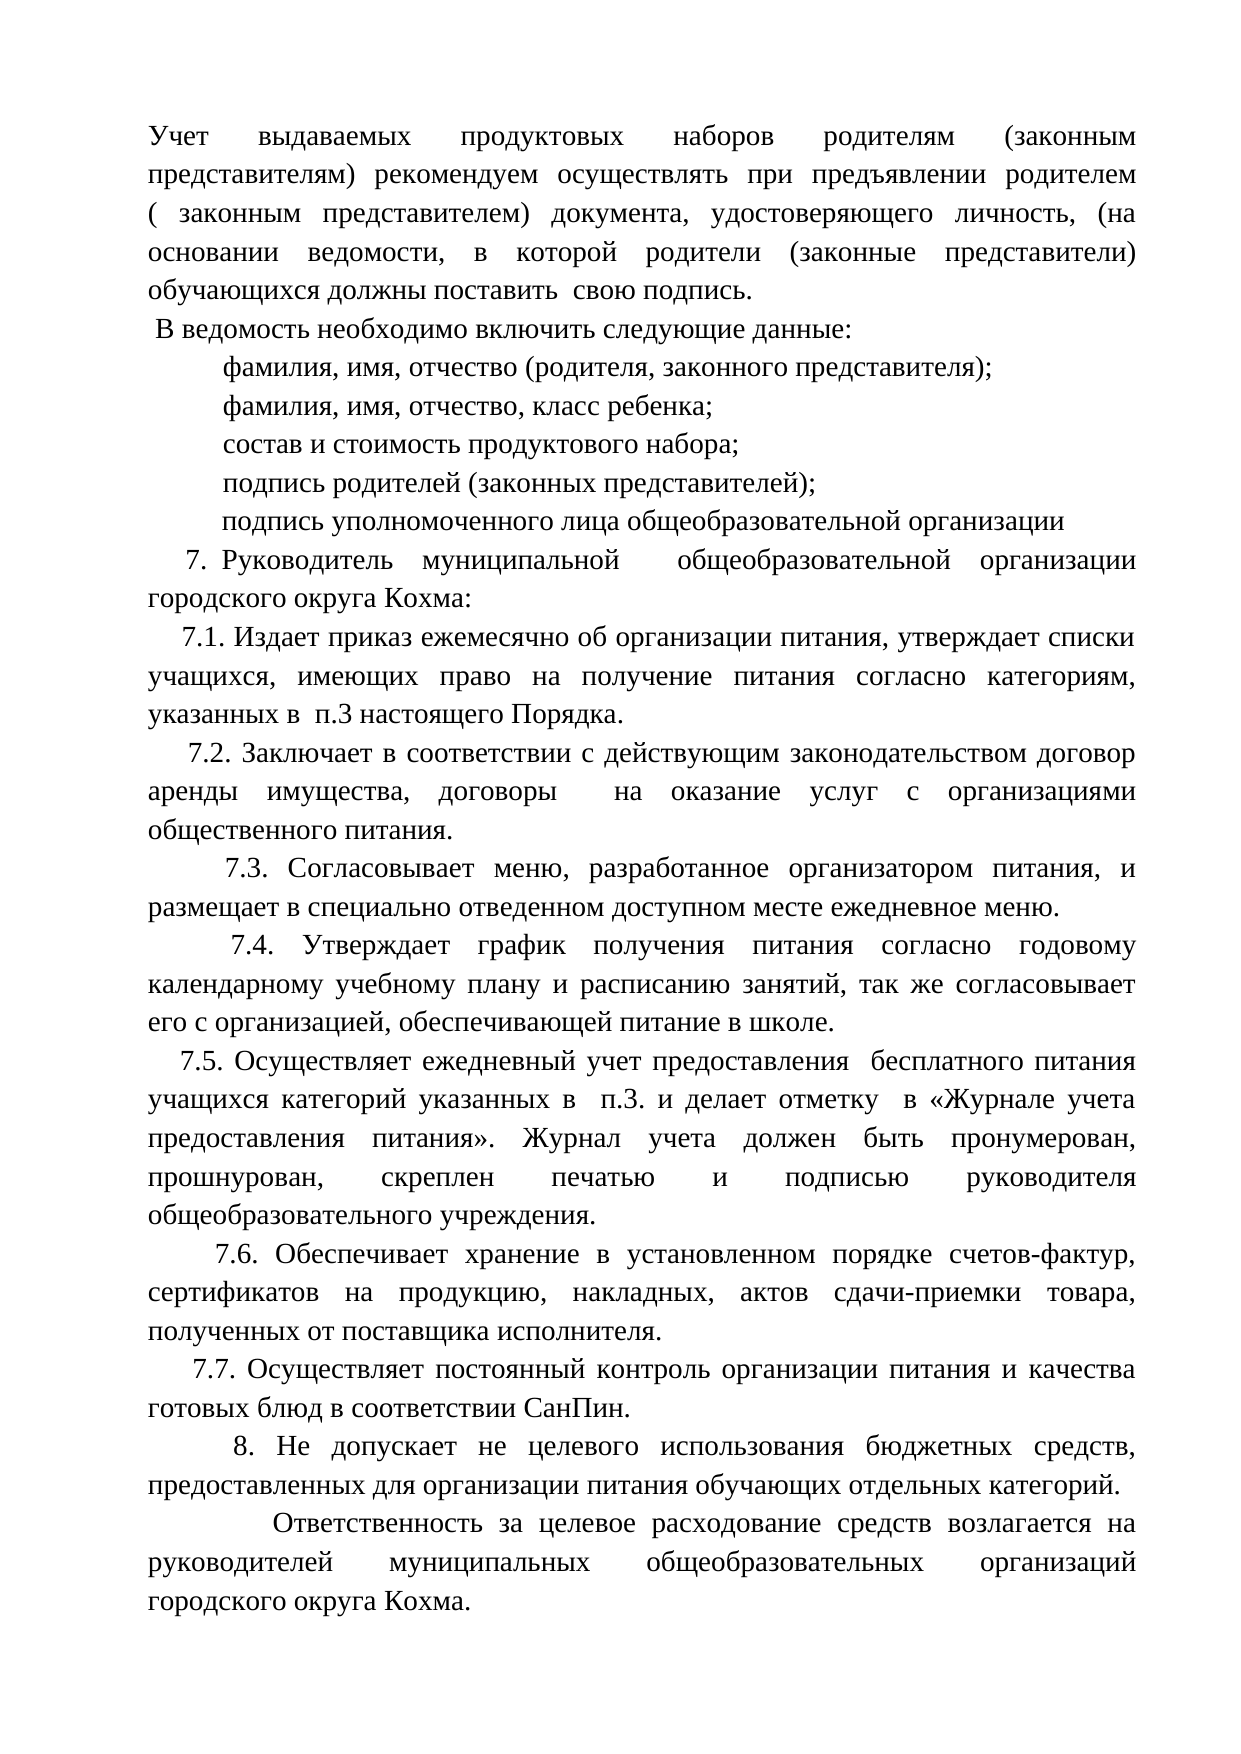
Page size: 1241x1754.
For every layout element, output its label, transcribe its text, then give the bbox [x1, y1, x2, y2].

text подпись уполномоченного лица общеобразовательной организации [185, 503, 1137, 537]
text 7.1. Издает приказ ежемесячно об организации питания, утверждает списки учащихся, имеющих право на получение питания согласно категориям, указанных в п.3 настоящего Порядка. [148, 619, 1137, 730]
text 7.6. Обеспечивает хранение в установленном порядке счетов-фактур, сертификатов на продукцию, накладных, актов сдачи-приемки товара, полученных от поставщика исполнителя. [148, 1236, 1137, 1346]
text 8. Не допускает не целевого использования бюджетных средств, предоставленных для организации питания обучающих отдельных категорий. [148, 1428, 1137, 1501]
text 7.7. Осуществляет постоянный контроль организации питания и качества готовых блюд в соответствии СанПин. [148, 1351, 1137, 1423]
text 7.3. Согласовывает меню, разработанное организатором питания, и размещает в специально отведенном доступном месте ежедневное меню. [148, 850, 1137, 922]
list подпись родителей (законных представителей); [223, 465, 1137, 498]
text Учет выдаваемых продуктовых наборов родителям (законным представителям) рекомендуем осуществлять при предъявлении родителем ( законным представителем) документа, удостоверяющего личность, (на основании ведомости, в которой родители (законные представители) обучающихся должны поставить свою подпись. [148, 118, 1137, 306]
list Руководитель муниципальной общеобразовательной организации городского округа Кохма: [148, 542, 1137, 614]
list состав и стоимость продуктового набора; [223, 426, 1137, 460]
list фамилия, имя, отчество, класс ребенка; [223, 388, 1137, 421]
text 7.4. Утверждает график получения питания согласно годовому календарному учебному плану и расписанию занятий, так же согласовывает его с организацией, обеспечивающей питание в школе. [148, 927, 1137, 1038]
text Ответственность за целевое расходование средств возлагается на руководителей муниципальных общеобразовательных организаций городского округа Кохма. [148, 1506, 1137, 1616]
text В ведомость необходимо включить следующие данные: [148, 311, 1137, 344]
text 7.5. Осуществляет ежедневный учет предоставления бесплатного питания учащихся категорий указанных в п.3. и делает отметку в «Журнале учета предоставления питания». Журнал учета должен быть пронумерован, прошнурован, скреплен печатью и подписью руководителя общеобразовательного учреждения. [148, 1043, 1137, 1231]
text 7.2. Заключает в соответствии с действующим законодательством договор аренды имущества, договоры на оказание услуг с организациями общественного питания. [148, 735, 1137, 845]
list фамилия, имя, отчество (родителя, законного представителя); [223, 349, 1137, 383]
